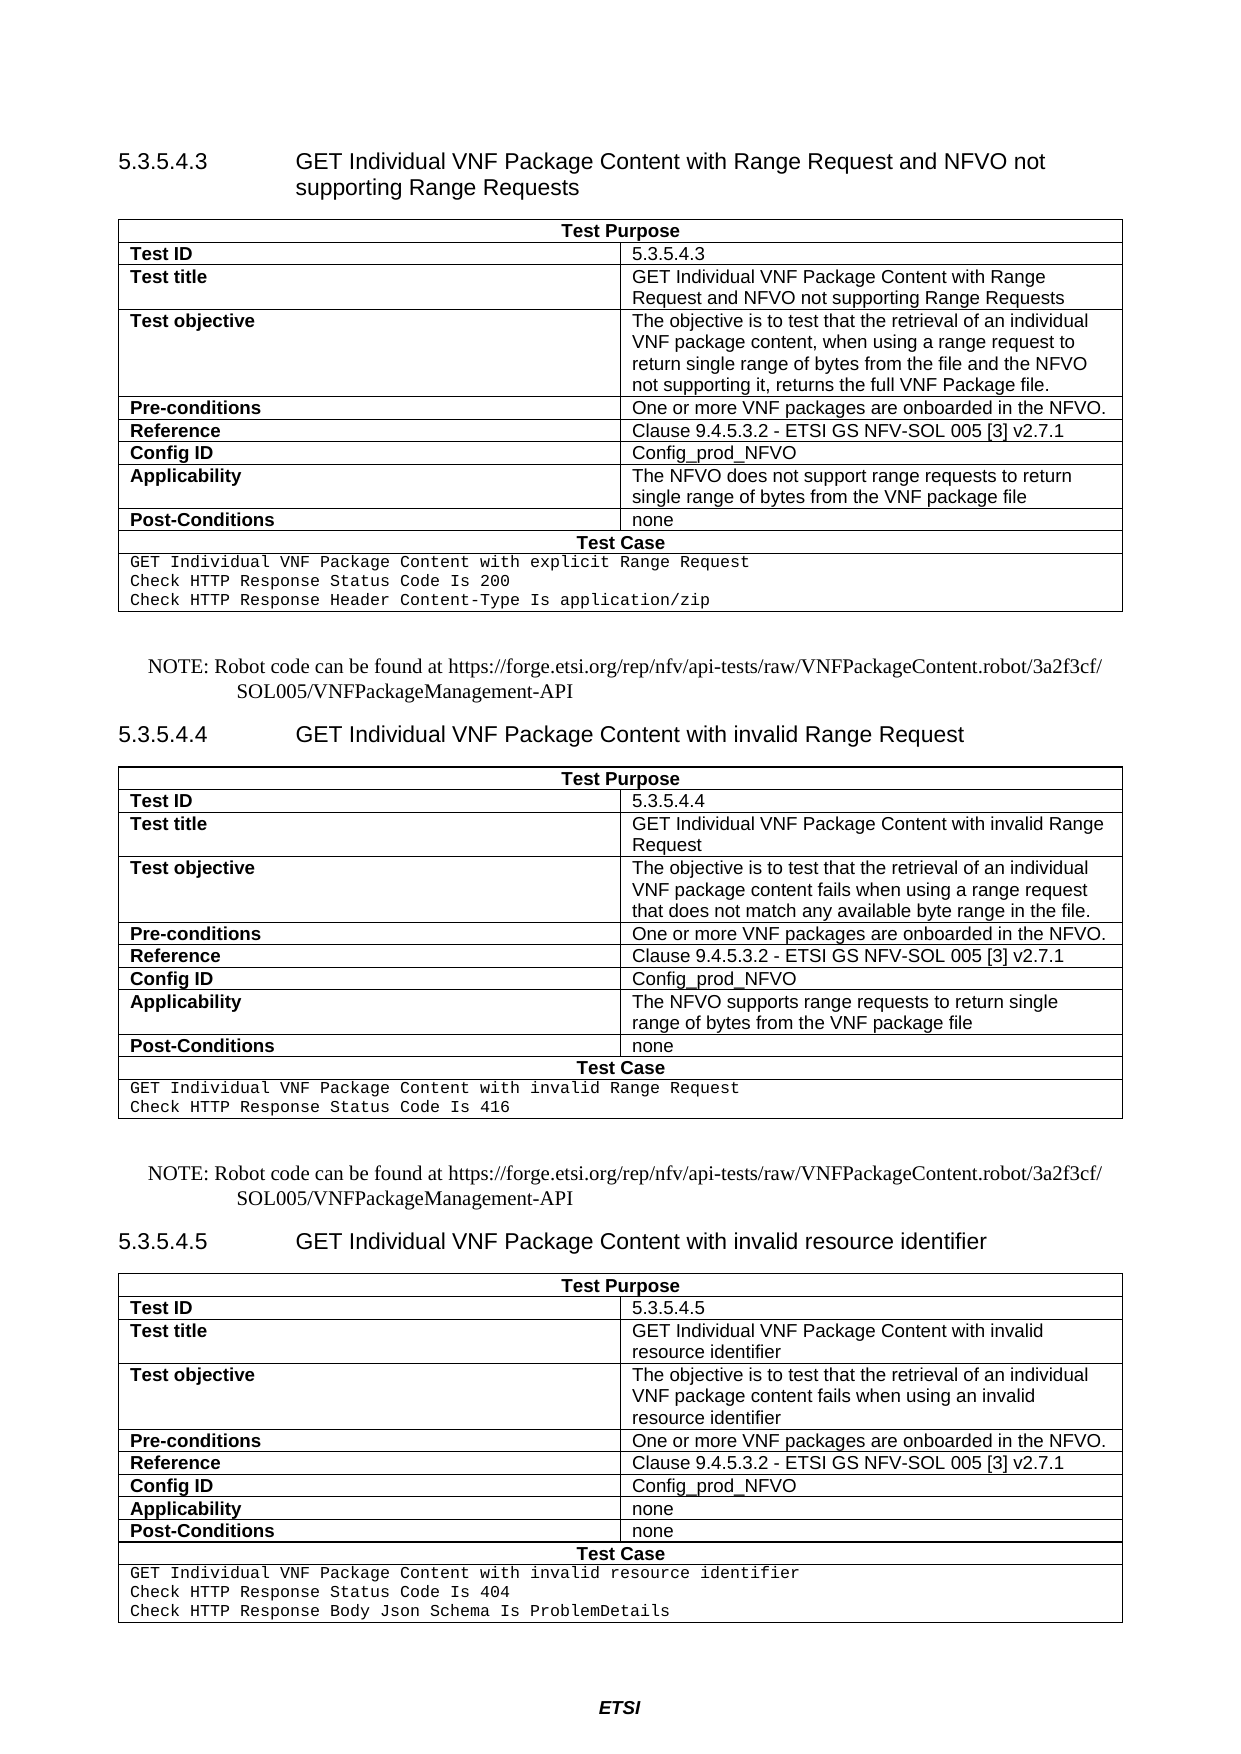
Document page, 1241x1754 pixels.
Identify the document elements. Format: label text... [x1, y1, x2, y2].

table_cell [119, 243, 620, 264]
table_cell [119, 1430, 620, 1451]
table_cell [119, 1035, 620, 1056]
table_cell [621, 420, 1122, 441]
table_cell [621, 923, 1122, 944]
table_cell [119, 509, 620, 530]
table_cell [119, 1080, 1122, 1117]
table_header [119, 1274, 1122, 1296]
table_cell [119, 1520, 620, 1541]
subtitle 5.3.5.4.4 GET Individual VNF Package Content with invalid Range Request [118, 721, 1122, 748]
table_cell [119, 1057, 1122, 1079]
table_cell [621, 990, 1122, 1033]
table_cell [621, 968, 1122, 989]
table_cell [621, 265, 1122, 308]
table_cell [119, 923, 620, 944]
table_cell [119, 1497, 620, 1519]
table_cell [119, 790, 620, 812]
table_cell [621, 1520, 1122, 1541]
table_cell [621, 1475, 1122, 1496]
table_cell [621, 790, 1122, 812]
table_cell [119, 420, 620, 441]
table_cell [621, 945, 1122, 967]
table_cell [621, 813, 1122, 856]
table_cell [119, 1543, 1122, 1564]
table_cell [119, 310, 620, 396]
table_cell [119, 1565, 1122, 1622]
subtitle 5.3.5.4.3 GET Individual VNF Package Content with Range Request and NFVO not supporting Range Requests [118, 148, 1122, 200]
text NOTE: Robot code can be found at https://forge.etsi.org/rep/nfv/api-tests/raw/VNFPackageContent.robot/3a2f3cf/SOL005/VNFPackageManagement-API [148, 1161, 1122, 1209]
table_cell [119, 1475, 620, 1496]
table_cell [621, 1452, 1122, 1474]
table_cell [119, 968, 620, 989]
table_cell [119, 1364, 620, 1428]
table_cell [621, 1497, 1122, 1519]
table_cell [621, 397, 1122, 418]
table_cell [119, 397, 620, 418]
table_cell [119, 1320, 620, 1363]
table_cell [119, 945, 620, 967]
text NOTE: Robot code can be found at https://forge.etsi.org/rep/nfv/api-tests/raw/VNFPackageContent.robot/3a2f3cf/SOL005/VNFPackageManagement-API [148, 654, 1122, 703]
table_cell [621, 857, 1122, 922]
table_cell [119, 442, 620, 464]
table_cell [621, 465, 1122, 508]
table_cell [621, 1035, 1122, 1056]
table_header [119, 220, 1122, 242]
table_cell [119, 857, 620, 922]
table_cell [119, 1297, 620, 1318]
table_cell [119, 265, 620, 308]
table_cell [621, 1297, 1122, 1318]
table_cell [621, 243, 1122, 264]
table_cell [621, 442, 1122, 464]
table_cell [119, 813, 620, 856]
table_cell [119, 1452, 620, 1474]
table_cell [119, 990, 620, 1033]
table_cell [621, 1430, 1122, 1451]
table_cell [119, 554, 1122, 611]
subtitle 5.3.5.4.5 GET Individual VNF Package Content with invalid resource identifier [118, 1228, 1122, 1254]
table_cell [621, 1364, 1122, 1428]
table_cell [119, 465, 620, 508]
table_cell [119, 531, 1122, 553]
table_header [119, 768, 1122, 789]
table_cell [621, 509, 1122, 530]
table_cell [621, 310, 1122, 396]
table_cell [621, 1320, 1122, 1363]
